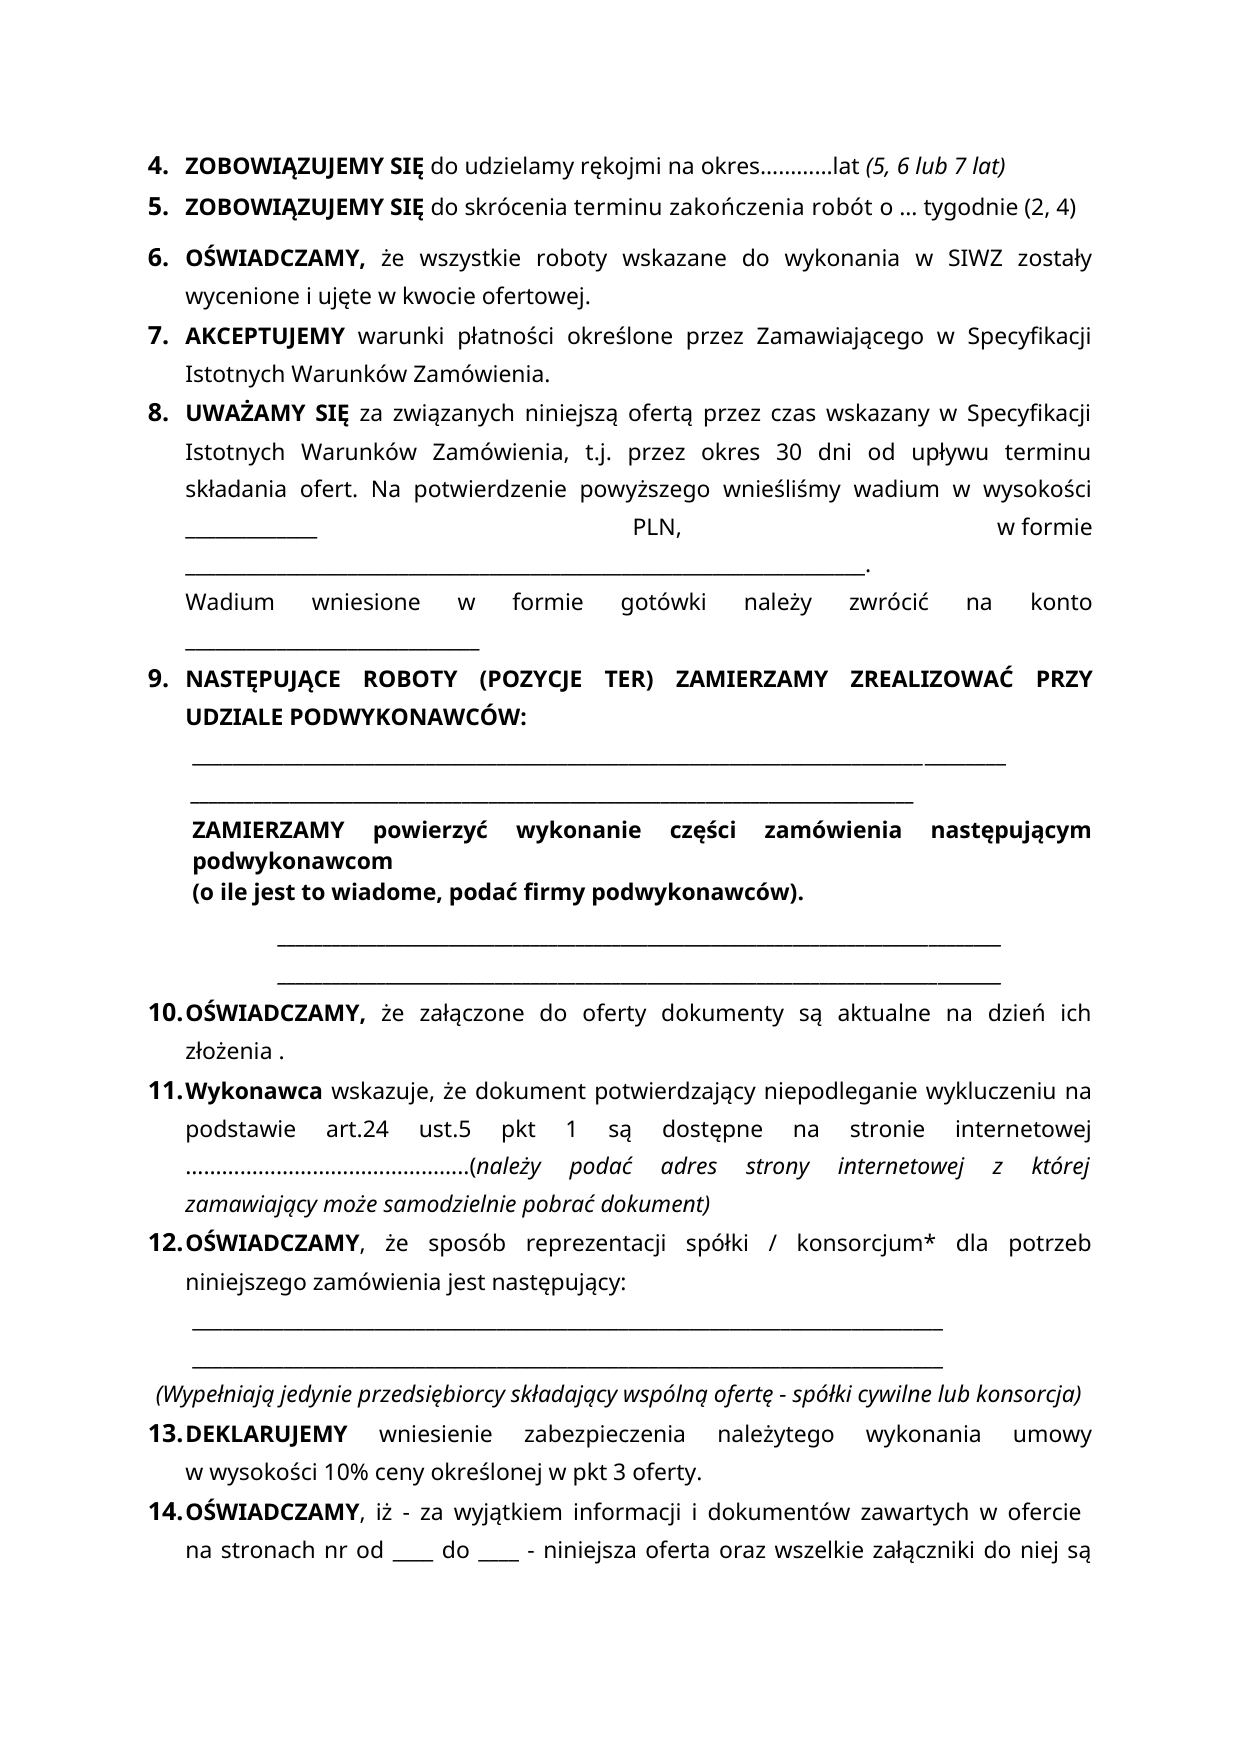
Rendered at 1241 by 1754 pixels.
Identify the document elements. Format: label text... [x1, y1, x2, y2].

text ________________________________________________________________________________ [192, 957, 1093, 988]
list UWAŻAMY SIĘ za związanych niniejszą ofertą przez czas wskazany w Specyfikacji Istotnych Warunków Zamówienia, t.j. przez okres 30 dni od upływu terminu składania ofert. Na potwierdzenie powyższego wnieśliśmy wadium w wysokości _____________ PLN, w formie ___________________________________________________________________. [148, 395, 1093, 579]
text Wadium wniesione w formie gotówki należy zwrócić na konto _____________________________ [185, 585, 1093, 654]
list Wykonawca wskazuje, że dokument potwierdzający niepodleganie wykluczeniu na podstawie art.24 ust.5 pkt 1 są dostępne na stronie internetowej ………………………………………..(należy podać adres strony internetowej z której zamawiający może samodzielnie pobrać dokument) [148, 1072, 1093, 1219]
list DEKLARUJEMY wniesienie zabezpieczenia należytego wykonania umowy w wysokości 10% ceny określonej w pkt 3 oferty. [148, 1415, 1093, 1487]
text __________________________________________________________________________ [192, 1303, 1093, 1334]
list AKCEPTUJEMY warunki płatności określone przez Zamawiającego w Specyfikacji Istotnych Warunków Zamówienia. [148, 317, 1093, 389]
text (Wypełniają jedynie przedsiębiorcy składający wspólną ofertę - spółki cywilne lub konsorcja) [148, 1378, 1093, 1409]
text __________________________________________________________________________ [192, 1340, 1093, 1372]
list OŚWIADCZAMY, że załączone do oferty dokumenty są aktualne na dzień ich złożenia . [148, 994, 1093, 1066]
text ________________________________________________________________________________ [192, 776, 1093, 807]
text ________________________________________________________________________________ [192, 738, 1093, 769]
list ZOBOWIĄZUJEMY SIĘ do udzielamy rękojmi na okres…………lat (5, 6 lub 7 lat) [148, 148, 1093, 182]
list ZOBOWIĄZUJEMY SIĘ do skrócenia terminu zakończenia robót o … tygodnie (2, 4) [148, 188, 1108, 222]
list OŚWIADCZAMY, że sposób reprezentacji spółki / konsorcjum* dla potrzeb niniejszego zamówienia jest następujący: [148, 1225, 1093, 1297]
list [148, 1493, 1093, 1565]
list NASTĘPUJĄCE ROBOTY (POZYCJE TER) ZAMIERZAMY ZREALIZOWAĆ PRZY UDZIALE PODWYKONAWCÓW: [148, 660, 1093, 732]
list OŚWIADCZAMY, że wszystkie roboty wskazane do wykonania w SIWZ zostały wycenione i ujęte w kwocie ofertowej. [148, 239, 1093, 311]
text ________________________________________________________________________________ [192, 919, 1093, 951]
text ZAMIERZAMY powierzyć wykonanie części zamówienia następującym podwykonawcom (o ile jest to wiadome, podać firmy podwykonawców). [192, 813, 1093, 907]
